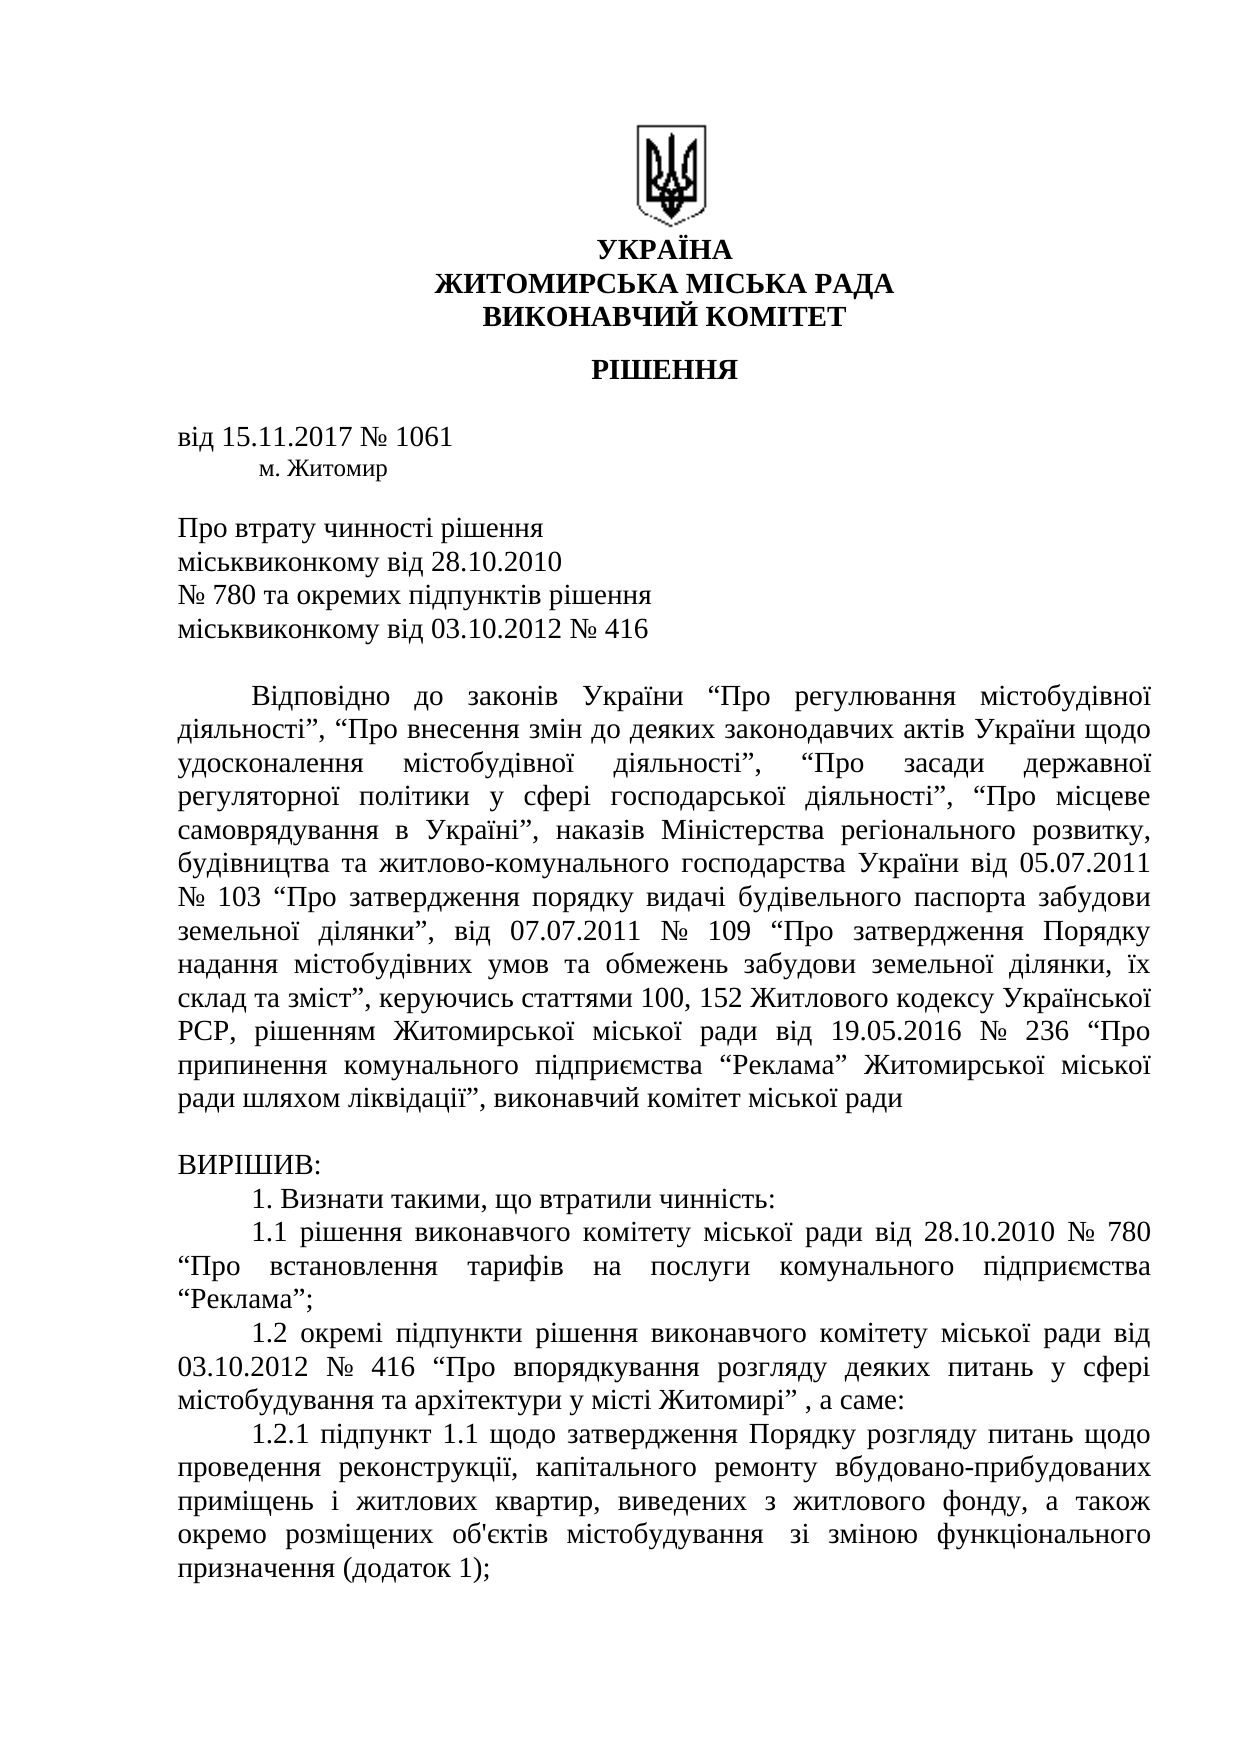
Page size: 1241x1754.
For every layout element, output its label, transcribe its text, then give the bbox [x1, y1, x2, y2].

text ЖИТОМИРСЬКА МІСЬКА РАДА [177, 266, 1152, 299]
text 1.1 рішення виконавчого комітету міської ради від 28.10.2010 № 780 “Про встановлення тарифів на послуги комунального підприємства “Реклама”; [177, 1214, 1152, 1315]
text 1.2.1 підпункт 1.1 щодо затвердження Порядку розгляду питань щодо проведення реконструкції, капітального ремонту вбудовано-прибудованих приміщень і житлових квартир, виведених з житлового фонду, а також окремо розміщених об'єктів містобудування зі зміною функціонального призначення (додаток 1); [177, 1416, 1152, 1583]
text від 15.11.2017 № 1061 [177, 419, 1152, 453]
text м. Житомир [177, 453, 1152, 481]
text ВИРІШИВ: [177, 1147, 1152, 1181]
text УКРАЇНА [177, 232, 1152, 266]
text Про втрату чинності рішення [177, 510, 1152, 544]
text Відповідно до законів України “Про регулювання містобудівної діяльності”, “Про внесення змін до деяких законодавчих актів України щодо удосконалення містобудівної діяльності”, “Про засади державної регуляторної політики у сфері господарської діяльності”, “Про місцеве самоврядування в Україні”, наказів Міністерства регіонального розвитку, будівництва та житлово-комунального господарства України від 05.07.2011 № 103 “Про затвердження порядку видачі будівельного паспорта забудови земельної ділянки”, від 07.07.2011 № 109 “Про затвердження Порядку надання містобудівних умов та обмежень забудови земельної ділянки, їх склад та зміст”, керуючись статтями 100, 152 Житлового кодексу Української РСР, рішенням Житомирської міської ради від 19.05.2016 № 236 “Про припинення комунального підприємства “Реклама” Житомирської міської ради шляхом ліквідації”, виконавчий комітет міської ради [177, 678, 1152, 1114]
text ВИКОНАВЧИЙ КОМІТЕТ [177, 299, 1152, 333]
text міськвиконкому від 03.10.2012 № 416 [177, 611, 1152, 644]
text № 780 та окремих підпунктів рішення [177, 577, 1152, 611]
text міськвиконкому від 28.10.2010 [177, 544, 1152, 577]
text 1.2 окремі підпункти рішення виконавчого комітету міської ради від 03.10.2012 № 416 “Про впорядкування розгляду деяких питань у сфері містобудування та архітектури у місті Житомирі” , а саме: [177, 1315, 1152, 1416]
text РІШЕННЯ [177, 352, 1152, 386]
text 1. Визнати такими, що втратили чинність: [177, 1181, 1152, 1214]
